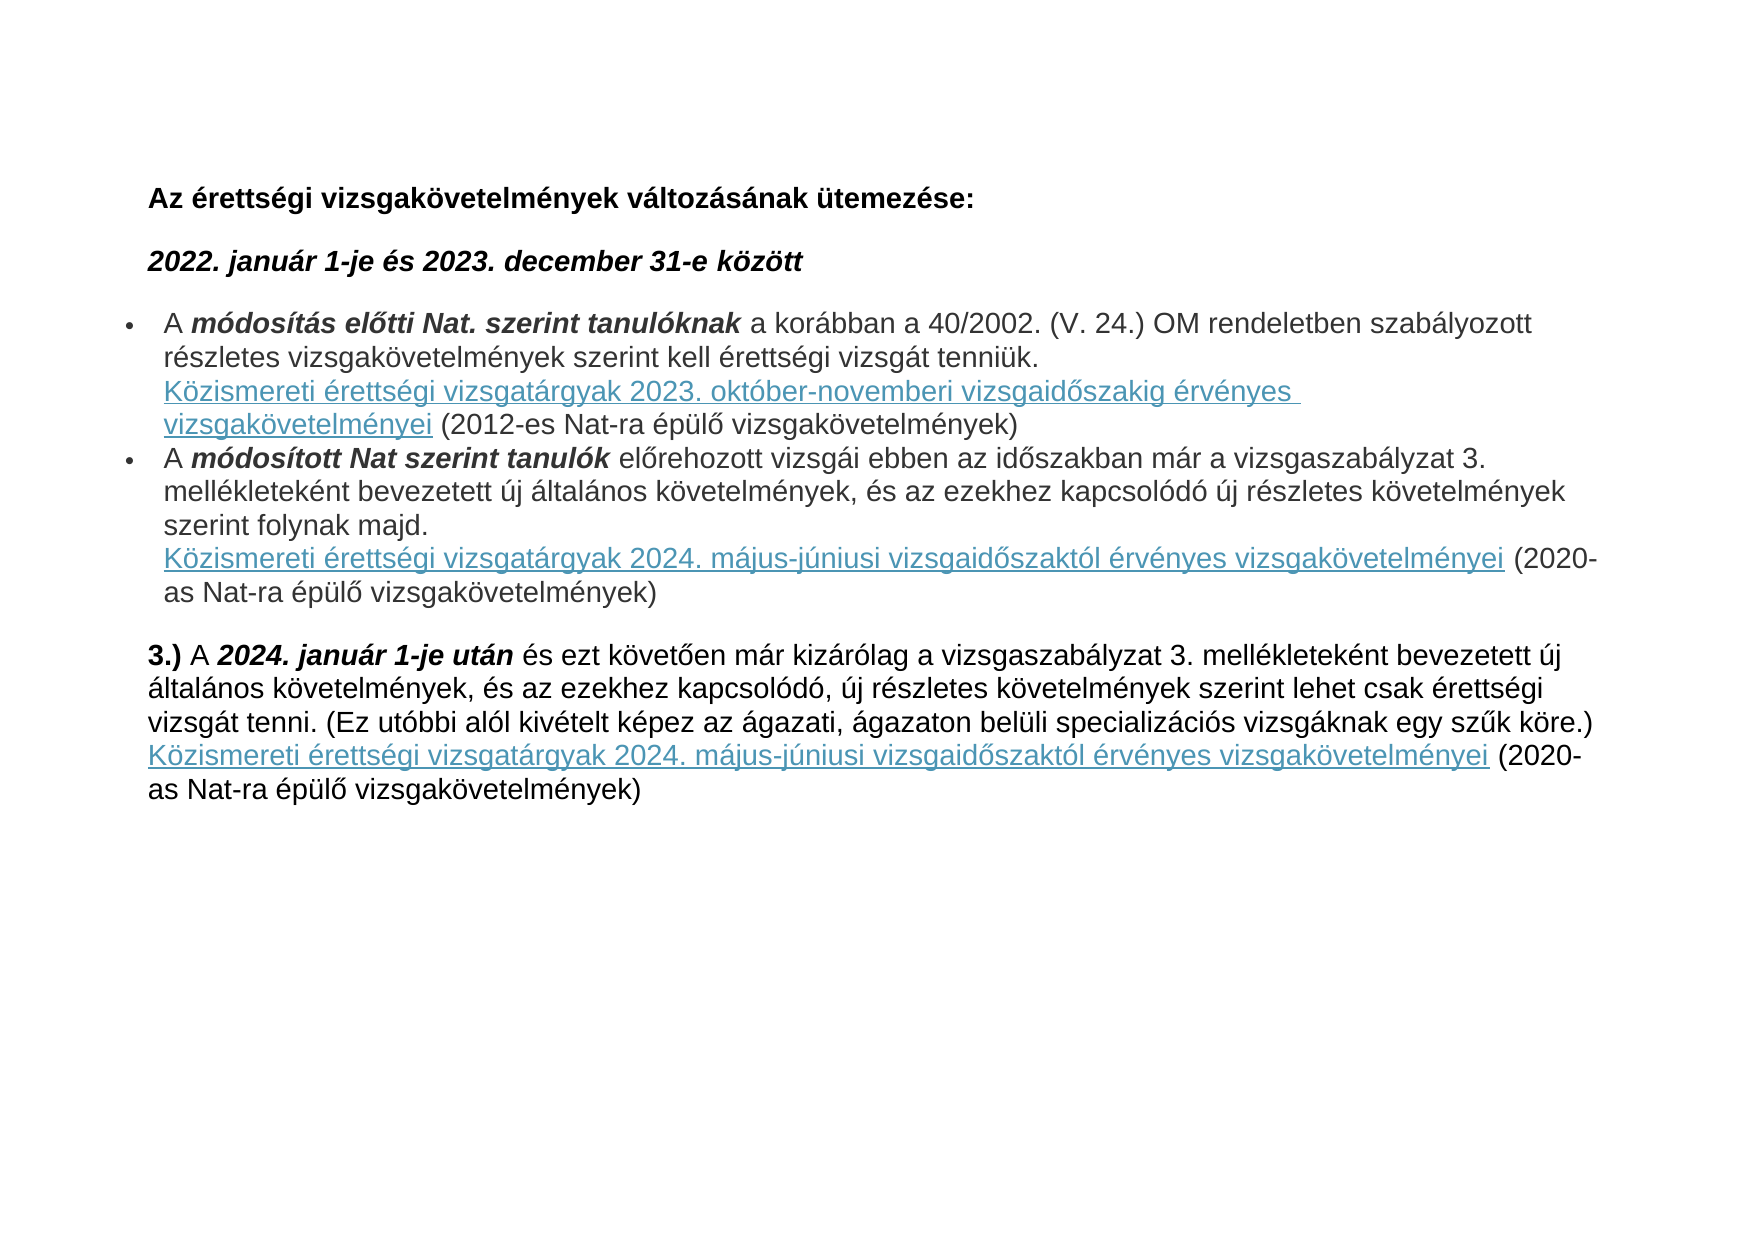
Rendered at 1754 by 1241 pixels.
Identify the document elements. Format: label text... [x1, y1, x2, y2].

text Az érettségi vizsgakövetelmények változásának ütemezése: [148, 148, 1606, 215]
list A módosított Nat szerint tanulók előrehozott vizsgái ebben az időszakban már a vizsgaszabályzat 3. mellékleteként bevezetett új általános követelmények, és az ezekhez kapcsolódó új részletes követelmények szerint folynak majd. Közismereti érettségi vizsgatárgyak 2024. május-júniusi vizsgaidőszaktól érvényes vizsgakövetelményei (2020-as Nat-ra épülő vizsgakövetelmények) [126, 441, 1606, 608]
text 2022. január 1-je és 2023. december 31-e között [148, 244, 1606, 277]
list A módosítás előtti Nat. szerint tanulóknak a korábban a 40/2002. (V. 24.) OM rendeletben szabályozott részletes vizsgakövetelmények szerint kell érettségi vizsgát tenniük. Közismereti érettségi vizsgatárgyak 2023. október-novemberi vizsgaidőszakig érvényes vizsgakövetelményei (2012-es Nat-ra épülő vizsgakövetelmények) [126, 307, 1606, 441]
text 3.) A 2024. január 1-je után és ezt követően már kizárólag a vizsgaszabályzat 3. mellékleteként bevezetett új általános követelmények, és az ezekhez kapcsolódó, új részletes követelmények szerint lehet csak érettségi vizsgát tenni. (Ez utóbbi alól kivételt képez az ágazati, ágazaton belüli specializációs vizsgáknak egy szűk köre.) Közismereti érettségi vizsgatárgyak 2024. május-júniusi vizsgaidőszaktól érvényes vizsgakövetelményei (2020-as Nat-ra épülő vizsgakövetelmények) [148, 638, 1606, 805]
